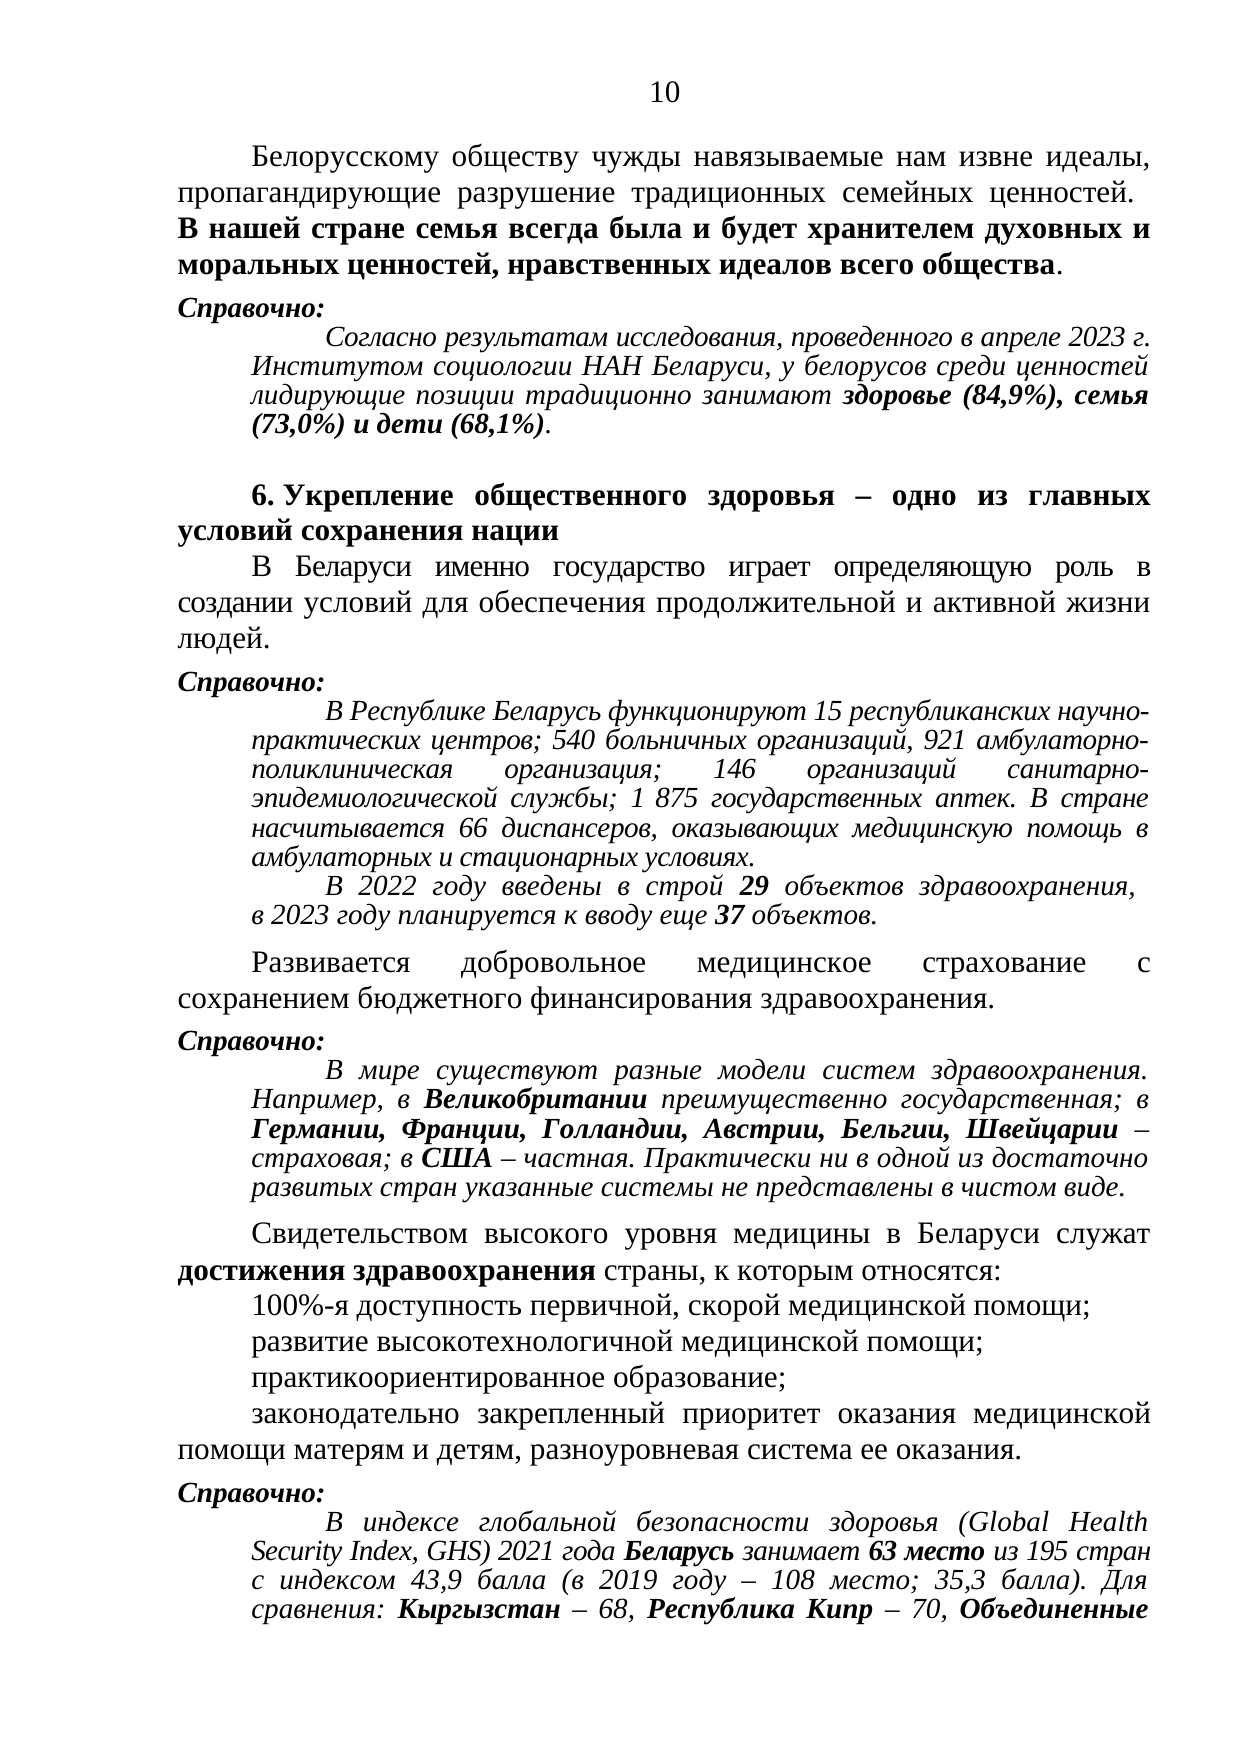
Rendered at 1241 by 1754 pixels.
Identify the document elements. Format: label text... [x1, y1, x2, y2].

text 6. Укрепление общественного здоровья – одно из главных условий сохранения нации [177, 476, 1152, 548]
text В Республике Беларусь функционируют 15 республиканских научно-практических центров; 540 больничных организаций, 921 амбулаторно-поликлиническая организация; 146 организаций санитарно-эпидемиологической службы; 1 875 государственных аптек. В стране насчитывается 66 диспансеров, оказывающих медицинскую помощь в амбулаторных и стационарных условиях. [251, 697, 1152, 872]
text В 2022 году введены в строй 29 объектов здравоохранения, в 2023 году планируется к вводу еще 37 объектов. [251, 872, 1152, 930]
text В мире существуют разные модели систем здравоохранения. Например, в Великобритании преимущественно государственная; в Германии, Франции, Голландии, Австрии, Бельгии, Швейцарии – страховая; в США – частная. Практически ни в одной из достаточно развитых стран указанные системы не представлены в чистом виде. [251, 1056, 1152, 1202]
text Справочно: [177, 668, 1152, 697]
text развитие высокотехнологичной медицинской помощи; [177, 1323, 1152, 1358]
text Справочно: [177, 1027, 1152, 1056]
text Белорусскому обществу чужды навязываемые нам извне идеалы, пропагандирующие разрушение традиционных семейных ценностей. В нашей стране семья всегда была и будет хранителем духовных и моральных ценностей, нравственных идеалов всего общества. [177, 138, 1152, 281]
text Согласно результатам исследования, проведенного в апреле 2023 г. Институтом социологии НАН Беларуси, у белорусов среди ценностей лидирующие позиции традиционно занимают здоровье (84,9%), семья (73,0%) и дети (68,1%). [251, 323, 1152, 440]
text Развивается добровольное медицинское страхование с сохранением бюджетного финансирования здравоохранения. [177, 943, 1152, 1015]
text Справочно: [177, 294, 1152, 323]
text законодательно закрепленный приоритет оказания медицинской помощи матерям и детям, разноуровневая система ее оказания. [177, 1394, 1152, 1466]
text 100%-я доступность первичной, скорой медицинской помощи; [177, 1287, 1152, 1323]
text Справочно: [177, 1479, 1152, 1508]
text практикоориентированное образование; [177, 1358, 1152, 1394]
text Свидетельством высокого уровня медицины в Беларуси служат достижения здравоохранения страны, к которым относятся: [177, 1215, 1152, 1287]
text В Беларуси именно государство играет определяющую роль в создании условий для обеспечения продолжительной и активной жизни людей. [177, 548, 1152, 655]
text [251, 1508, 1152, 1625]
